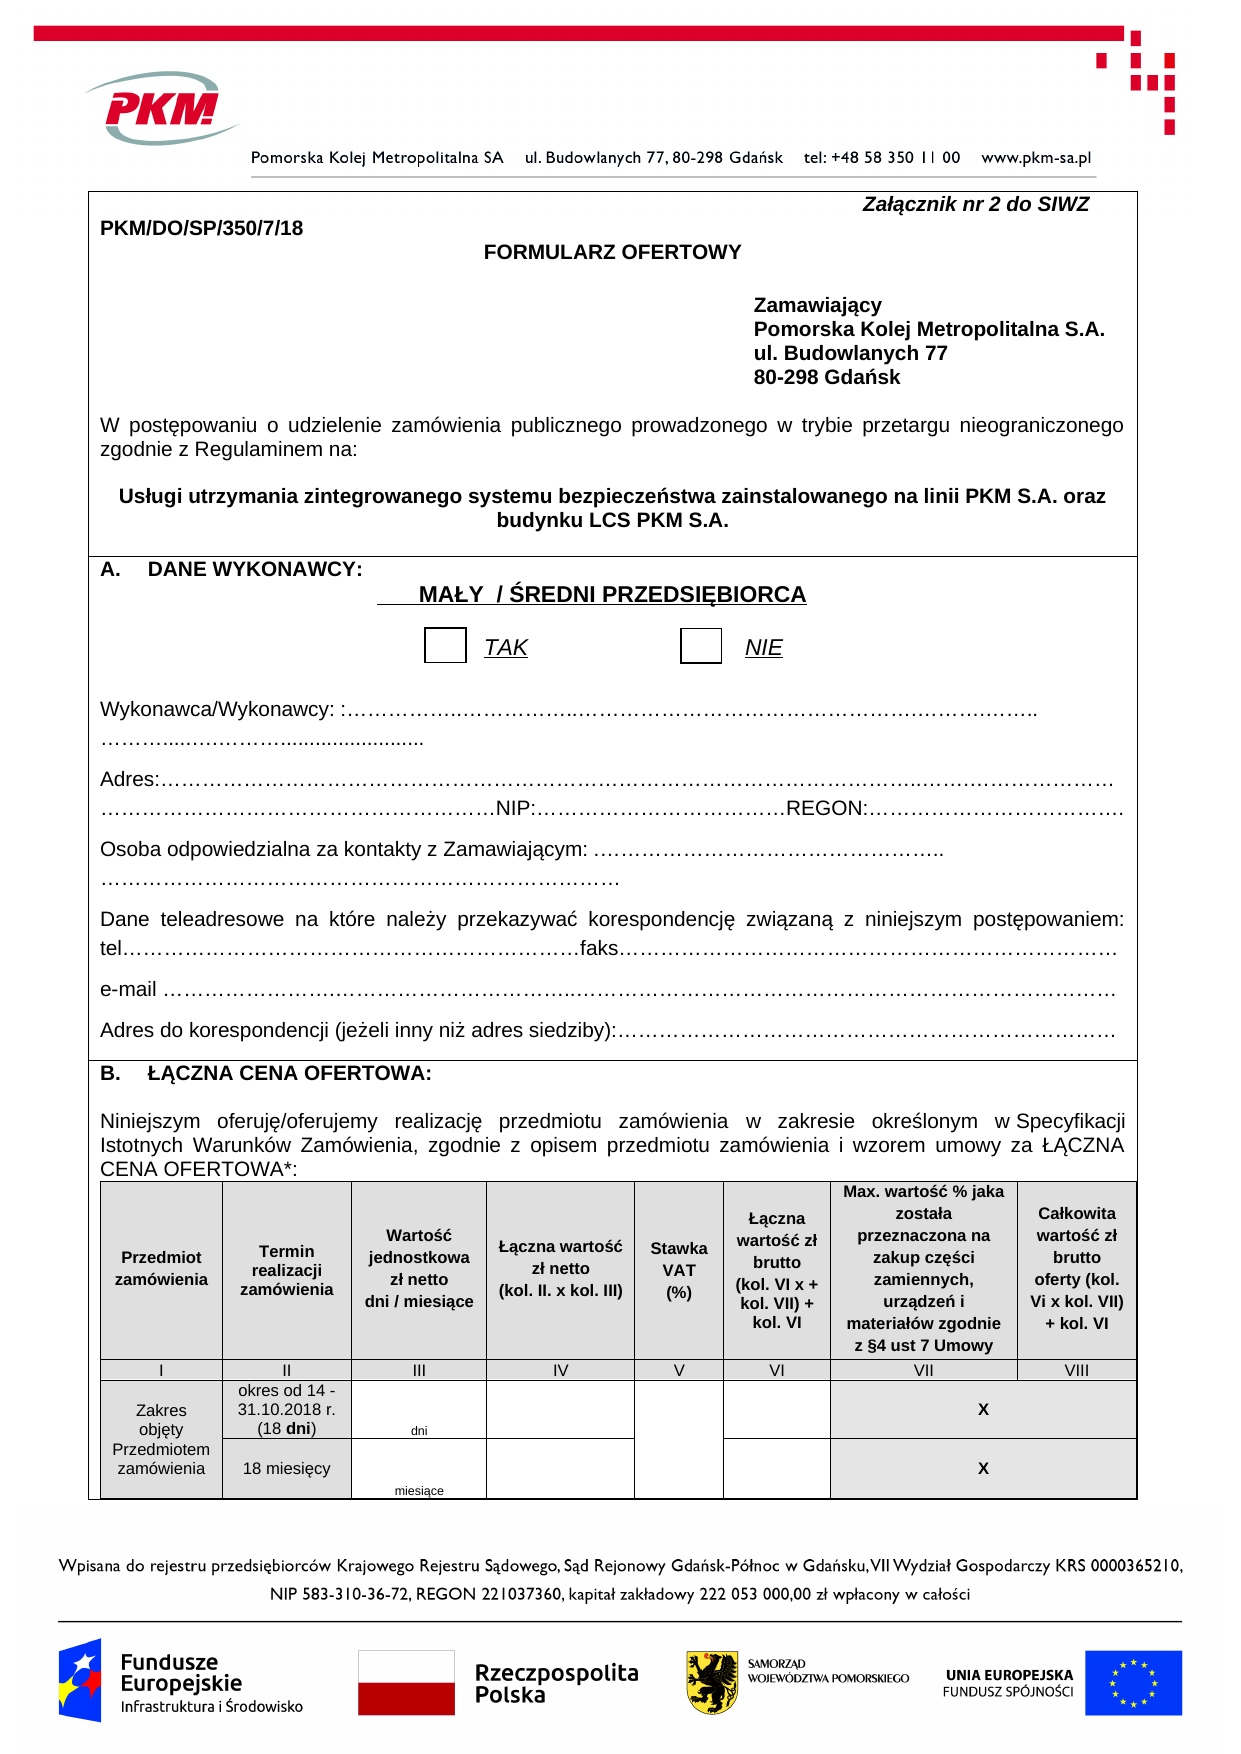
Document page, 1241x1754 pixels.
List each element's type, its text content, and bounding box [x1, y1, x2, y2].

picture [5, 0, 1203, 225]
table_cell DANE WYKONAWCY: MAŁY / ŚREDNI PRZEDSIĘBIORCA TAK NIE Wykonawca/Wykonawcy: :……………..……………..………………………………………….……….……..……….....….………......................... Adres:………………………………………………………………………………………………..…….………………… …………………………………………………NIP:………………………………REGON:………………………………. …….……………………………… Osoba odpowiedzialna za kontakty z Zamawiającym: .…………………………………………..………………………………………………………………… Dane teleadresowe na które należy przekazywać korespondencję związaną z niniejszym postępowaniem: tel…………………………………………………………faks……………………………………………………………… e-mail …………………….…………………………………………………………ji o …………………..…………………………………………………………………… Adres do korespondencji (jeżeli inny niż adres siedziby):……………………………………………………………… [89, 557, 1137, 1060]
table_header Załącznik nr 2 do SIWZ PKM/DO/SP/350/7/18 FORMULARZ OFERTOWY Zamawiający Pomorska Kolej Metropolitalna S.A. ul. Budowlanych 77 80-298 Gdańsk W postępowaniu o udzielenie zamówienia publicznego prowadzonego w trybie przetargu nieograniczonego zgodnie z Regulaminem na: Usługi utrzymania zintegrowanego systemu bezpieczeństwa zainstalowanego na linii PKM S.A. oraz budynku LCS PKM S.A. [89, 192, 1137, 556]
picture [17, 1507, 1223, 1754]
